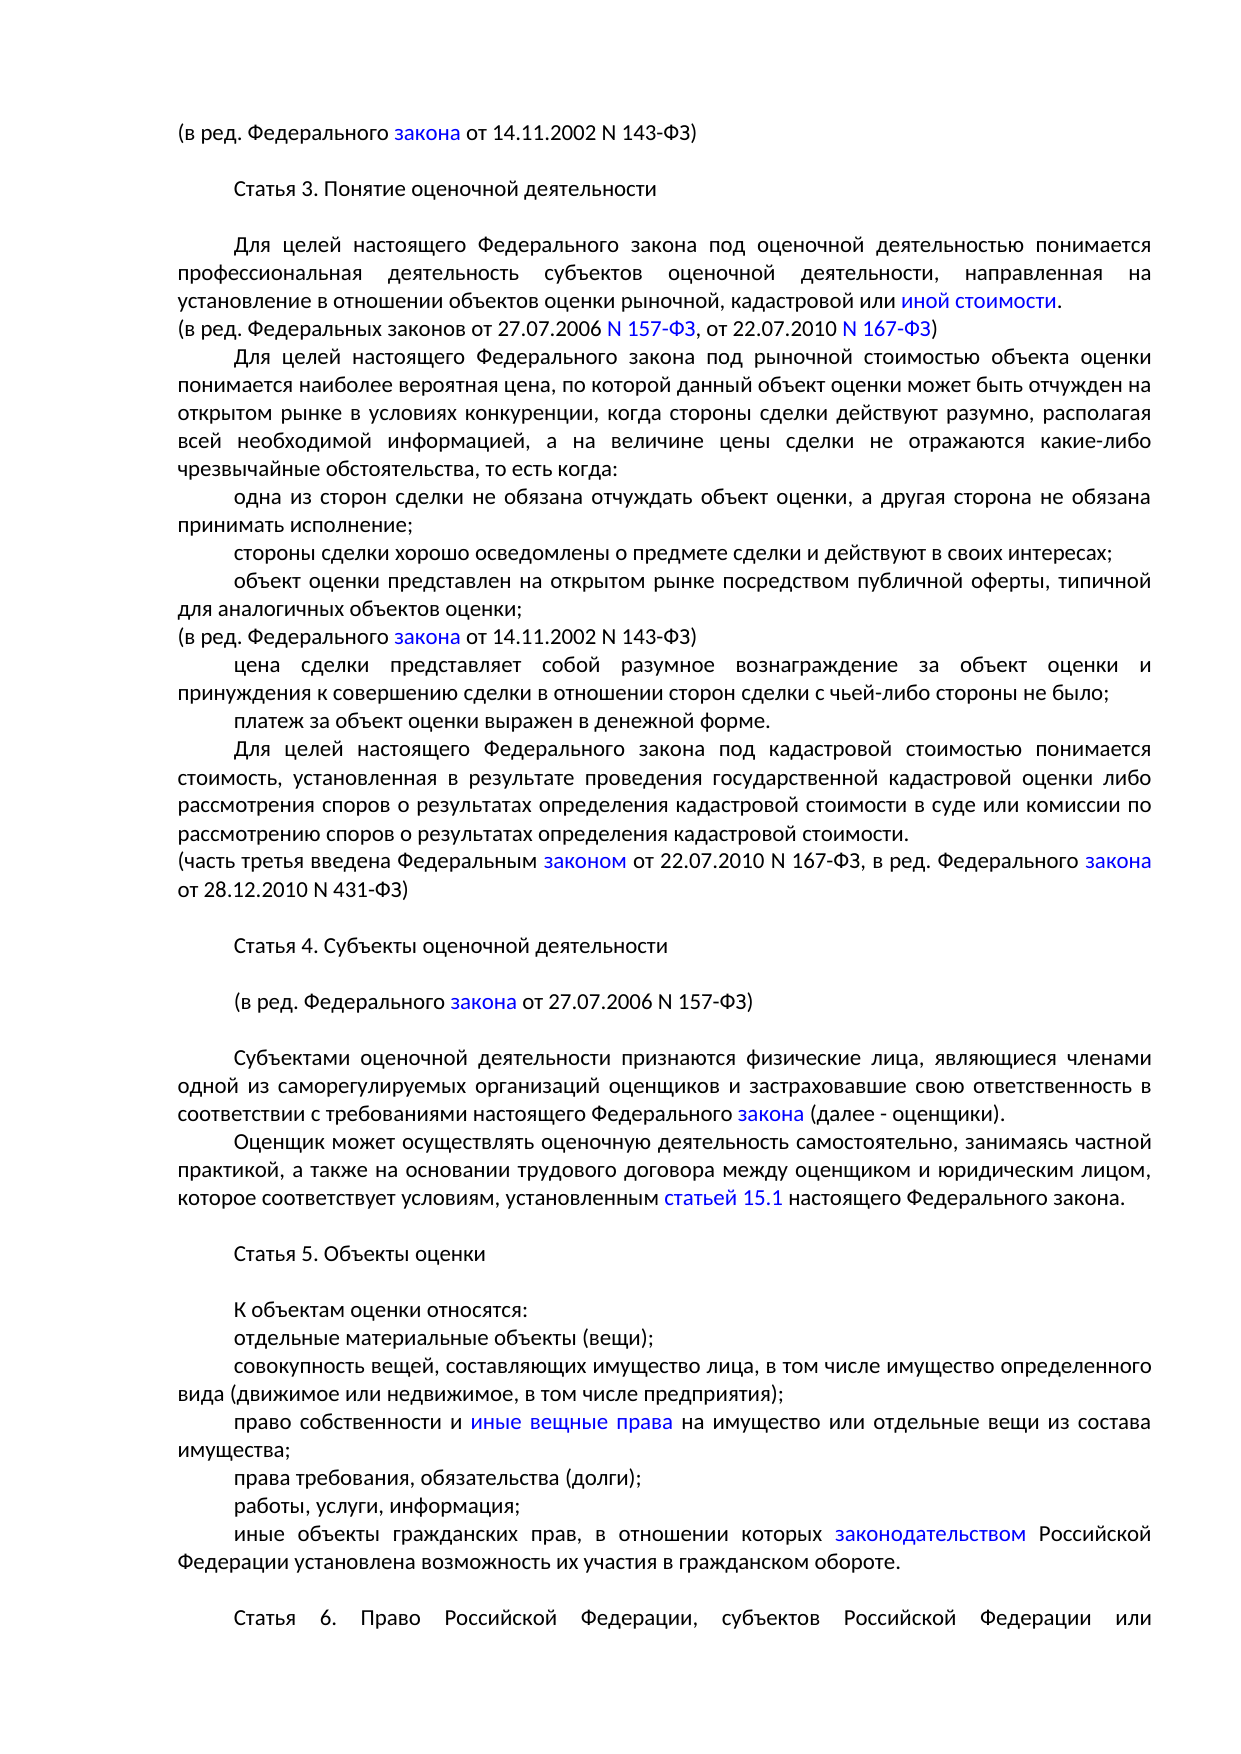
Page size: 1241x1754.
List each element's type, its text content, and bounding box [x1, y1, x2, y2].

text Для целей настоящего Федерального закона под рыночной стоимостью объекта оценки понимается наиболее вероятная цена, по которой данный объект оценки может быть отчужден на открытом рынке в условиях конкуренции, когда стороны сделки действуют разумно, располагая всей необходимой информацией, а на величине цены сделки не отражаются какие-либо чрезвычайные обстоятельства, то есть когда: [177, 342, 1152, 482]
text платеж за объект оценки выражен в денежной форме. [177, 707, 1152, 734]
text (в ред. Федерального закона от 27.07.2006 N 157-ФЗ) [177, 987, 1152, 1015]
text совокупность вещей, составляющих имущество лица, в том числе имущество определенного вида (движимое или недвижимое, в том числе предприятия); [177, 1351, 1152, 1407]
text К объектам оценки относятся: [177, 1295, 1152, 1323]
text Статья 3. Понятие оценочной деятельности [177, 174, 1152, 202]
text Для целей настоящего Федерального закона под кадастровой стоимостью понимается стоимость, установленная в результате проведения государственной кадастровой оценки либо рассмотрения споров о результатах определения кадастровой стоимости в суде или комиссии по рассмотрению споров о результатах определения кадастровой стоимости. [177, 734, 1152, 847]
text права требования, обязательства (долги); [177, 1463, 1152, 1491]
text работы, услуги, информация; [177, 1491, 1152, 1519]
text стороны сделки хорошо осведомлены о предмете сделки и действуют в своих интересах; [177, 538, 1152, 566]
text (часть третья введена Федеральным законом от 22.07.2010 N 167-ФЗ, в ред. Федерального закона от 28.12.2010 N 431-ФЗ) [177, 847, 1152, 903]
text иные объекты гражданских прав, в отношении которых законодательством Российской Федерации установлена возможность их участия в гражданском обороте. [177, 1519, 1152, 1575]
text одна из сторон сделки не обязана отчуждать объект оценки, а другая сторона не обязана принимать исполнение; [177, 482, 1152, 538]
text (в ред. Федерального закона от 14.11.2002 N 143-ФЗ) [177, 118, 1152, 146]
text право собственности и иные вещные права на имущество или отдельные вещи из состава имущества; [177, 1407, 1152, 1463]
text Статья 5. Объекты оценки [177, 1239, 1152, 1267]
text (в ред. Федеральных законов от 27.07.2006 N 157-ФЗ, от 22.07.2010 N 167-ФЗ) [177, 314, 1152, 342]
text Субъектами оценочной деятельности признаются физические лица, являющиеся членами одной из саморегулируемых организаций оценщиков и застраховавшие свою ответственность в соответствии с требованиями настоящего Федерального закона (далее - оценщики). [177, 1043, 1152, 1127]
text Для целей настоящего Федерального закона под оценочной деятельностью понимается профессиональная деятельность субъектов оценочной деятельности, направленная на установление в отношении объектов оценки рыночной, кадастровой или иной стоимости. [177, 230, 1152, 314]
text Оценщик может осуществлять оценочную деятельность самостоятельно, занимаясь частной практикой, а также на основании трудового договора между оценщиком и юридическим лицом, которое соответствует условиям, установленным статьей 15.1 настоящего Федерального закона. [177, 1127, 1152, 1211]
text (в ред. Федерального закона от 14.11.2002 N 143-ФЗ) [177, 622, 1152, 651]
text объект оценки представлен на открытом рынке посредством публичной оферты, типичной для аналогичных объектов оценки; [177, 566, 1152, 622]
text Статья 4. Субъекты оценочной деятельности [177, 931, 1152, 959]
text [177, 1603, 1152, 1631]
text отдельные материальные объекты (вещи); [177, 1323, 1152, 1351]
text цена сделки представляет собой разумное вознаграждение за объект оценки и принуждения к совершению сделки в отношении сторон сделки с чьей-либо стороны не было; [177, 651, 1152, 707]
